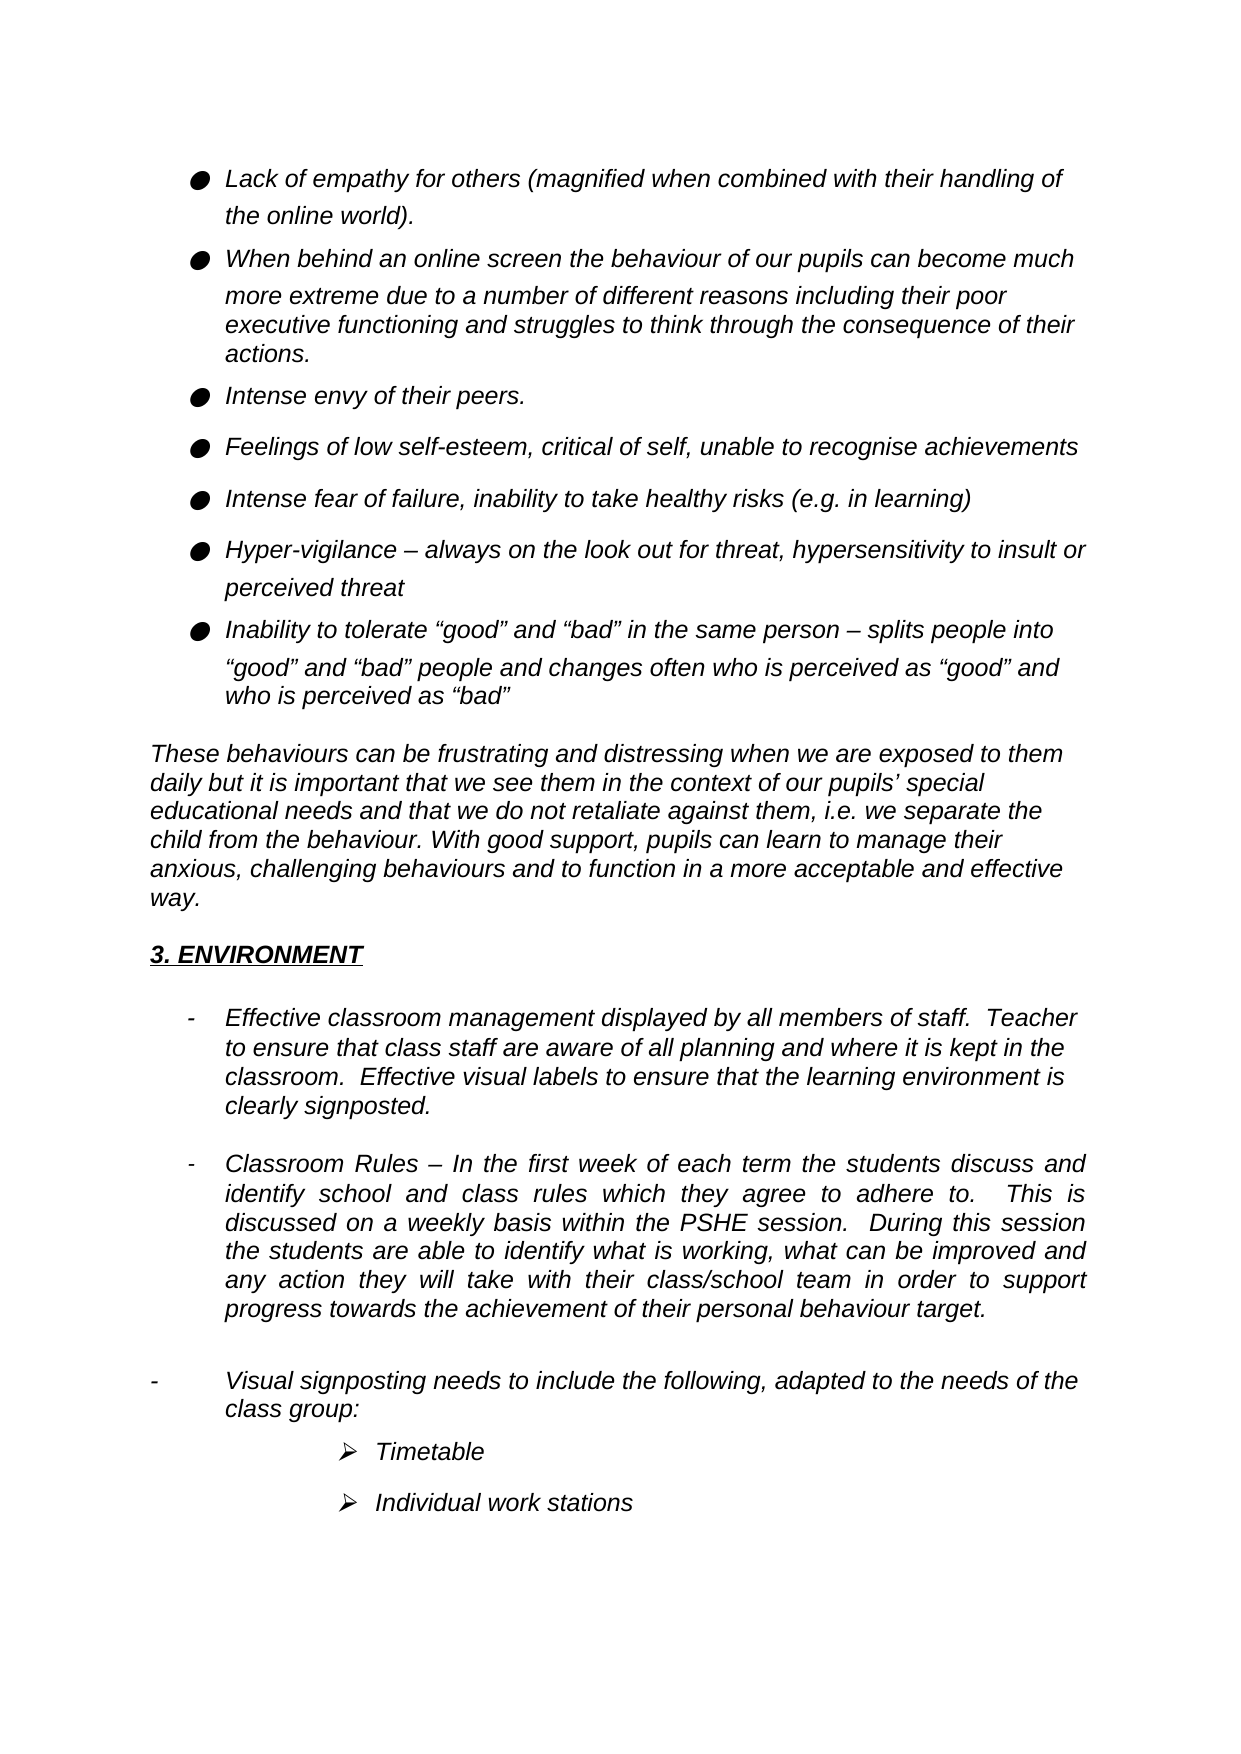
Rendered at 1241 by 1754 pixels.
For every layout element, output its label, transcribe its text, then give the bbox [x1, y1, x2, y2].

list Intense fear of failure, inability to take healthy risks (e.g. in learning) [187, 470, 1090, 521]
list Feelings of low self-esteem, critical of self, unable to recognise achievements [187, 419, 1090, 470]
text 3. ENVIRONMENT [150, 940, 1090, 969]
list Timetable [337, 1423, 1090, 1474]
list Inability to tolerate “good” and “bad” in the same person – splits people into “good” and “bad” people and changes often who is perceived as “good” and who is perceived as “bad” [187, 601, 1090, 710]
list When behind an online screen the behaviour of our pupils can become much more extreme due to a number of different reasons including their poor executive functioning and struggles to think through the consequence of their actions. [187, 230, 1090, 367]
list Visual signposting needs to include the following, adapted to the needs of the class group: [150, 1366, 1090, 1423]
list Intense envy of their peers. [187, 367, 1090, 419]
list Individual work stations [337, 1474, 1090, 1526]
list Lack of empathy for others (magnified when combined with their handling of the online world). [187, 150, 1090, 230]
text These behaviours can be frustrating and distressing when we are exposed to them daily but it is important that we see them in the context of our pupils’ special educational needs and that we do not retaliate against them, i.e. we separate the child from the behaviour. With good support, pupils can learn to manage their anxious, challenging behaviours and to function in a more acceptable and effective way. [150, 739, 1090, 911]
list Hyper-vigilance – always on the look out for threat, hypersensitivity to insult or perceived threat [187, 521, 1090, 601]
text - Classroom Rules – In the first week of each term the students discuss and identify school and class rules which they agree to adhere to. This is discussed on a weekly basis within the PSHE session. During this session the students are able to identify what is working, what can be improved and any action they will take with their class/school team in order to support progress towards the achievement of their personal behaviour target. [187, 1148, 1090, 1323]
list Effective classroom management displayed by all members of staff. Teacher to ensure that class staff are aware of all planning and where it is kept in the classroom. Effective visual labels to ensure that the learning environment is clearly signposted. [187, 999, 1090, 1119]
